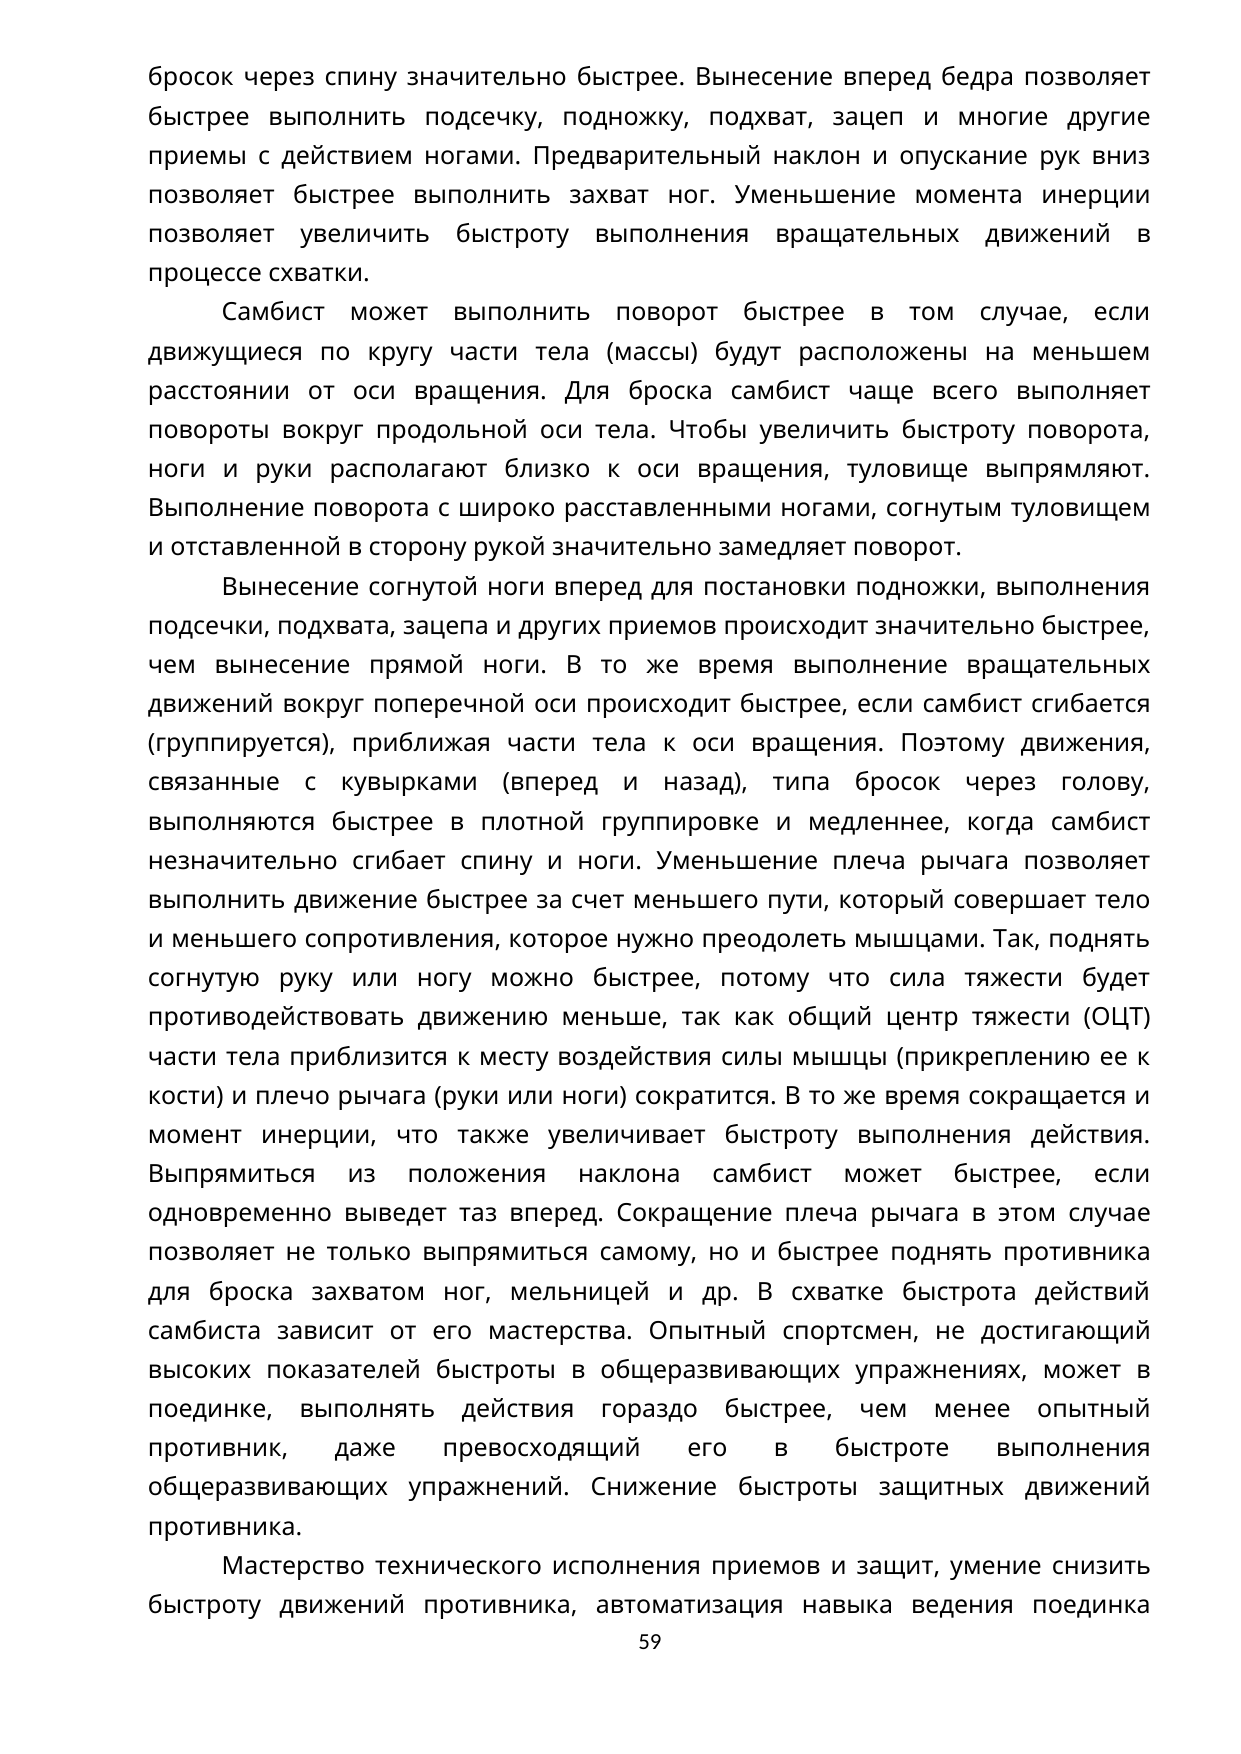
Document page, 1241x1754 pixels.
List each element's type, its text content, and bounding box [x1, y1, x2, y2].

text Самбист может выполнить поворот быстрее в том случае, если движущиеся по кругу части тела (массы) будут расположены на меньшем расстоянии от оси вращения. Для броска самбист чаще всего выполняет повороты вокруг продольной оси тела. Чтобы увеличить быстроту поворота, ноги и руки располагают близко к оси вращения, туловище выпрямляют. Выполнение поворота с широко расставленными ногами, согнутым туловищем и отставленной в сторону рукой значительно замедляет поворот. [148, 294, 1152, 563]
text Вынесение согнутой ноги вперед для постановки подножки, выполнения подсечки, подхвата, зацепа и других приемов происходит значительно быстрее, чем вынесение прямой ноги. В то же время выполнение вращательных движений вокруг поперечной оси происходит быстрее, если самбист сгибается (группируется), приближая части тела к оси вращения. Поэтому движения, связанные с кувырками (вперед и назад), типа бросок через голову, выполняются быстрее в плотной группировке и медленнее, когда самбист незначительно сгибает спину и ноги. Уменьшение плеча рычага позволяет выполнить движение быстрее за счет меньшего пути, который совершает тело и меньшего сопротивления, которое нужно преодолеть мышцами. Так, поднять согнутую руку или ногу можно быстрее, потому что сила тяжести будет противодействовать движению меньше, так как общий центр тяжести (ОЦТ) части тела приблизится к месту воздействия силы мышцы (прикреплению ее к кости) и плечо рычага (руки или ноги) сократится. В то же время сокращается и момент инерции, что также увеличивает быстроту выполнения действия. Выпрямиться из положения наклона самбист может быстрее, если одновременно выведет таз вперед. Сокращение плеча рычага в этом случае позволяет не только выпрямиться самому, но и быстрее поднять противника для броска захватом ног, мельницей и др. В схватке быстрота действий самбиста зависит от его мастерства. Опытный спортсмен, не достигающий высоких показателей быстроты в общеразвивающих упражнениях, может в поединке, выполнять действия гораздо быстрее, чем менее опытный противник, даже превосходящий его в быстроте выполнения общеразвивающих упражнений. Снижение быстроты защитных движений противника. [148, 568, 1152, 1542]
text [148, 59, 1152, 289]
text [148, 1547, 1152, 1621]
